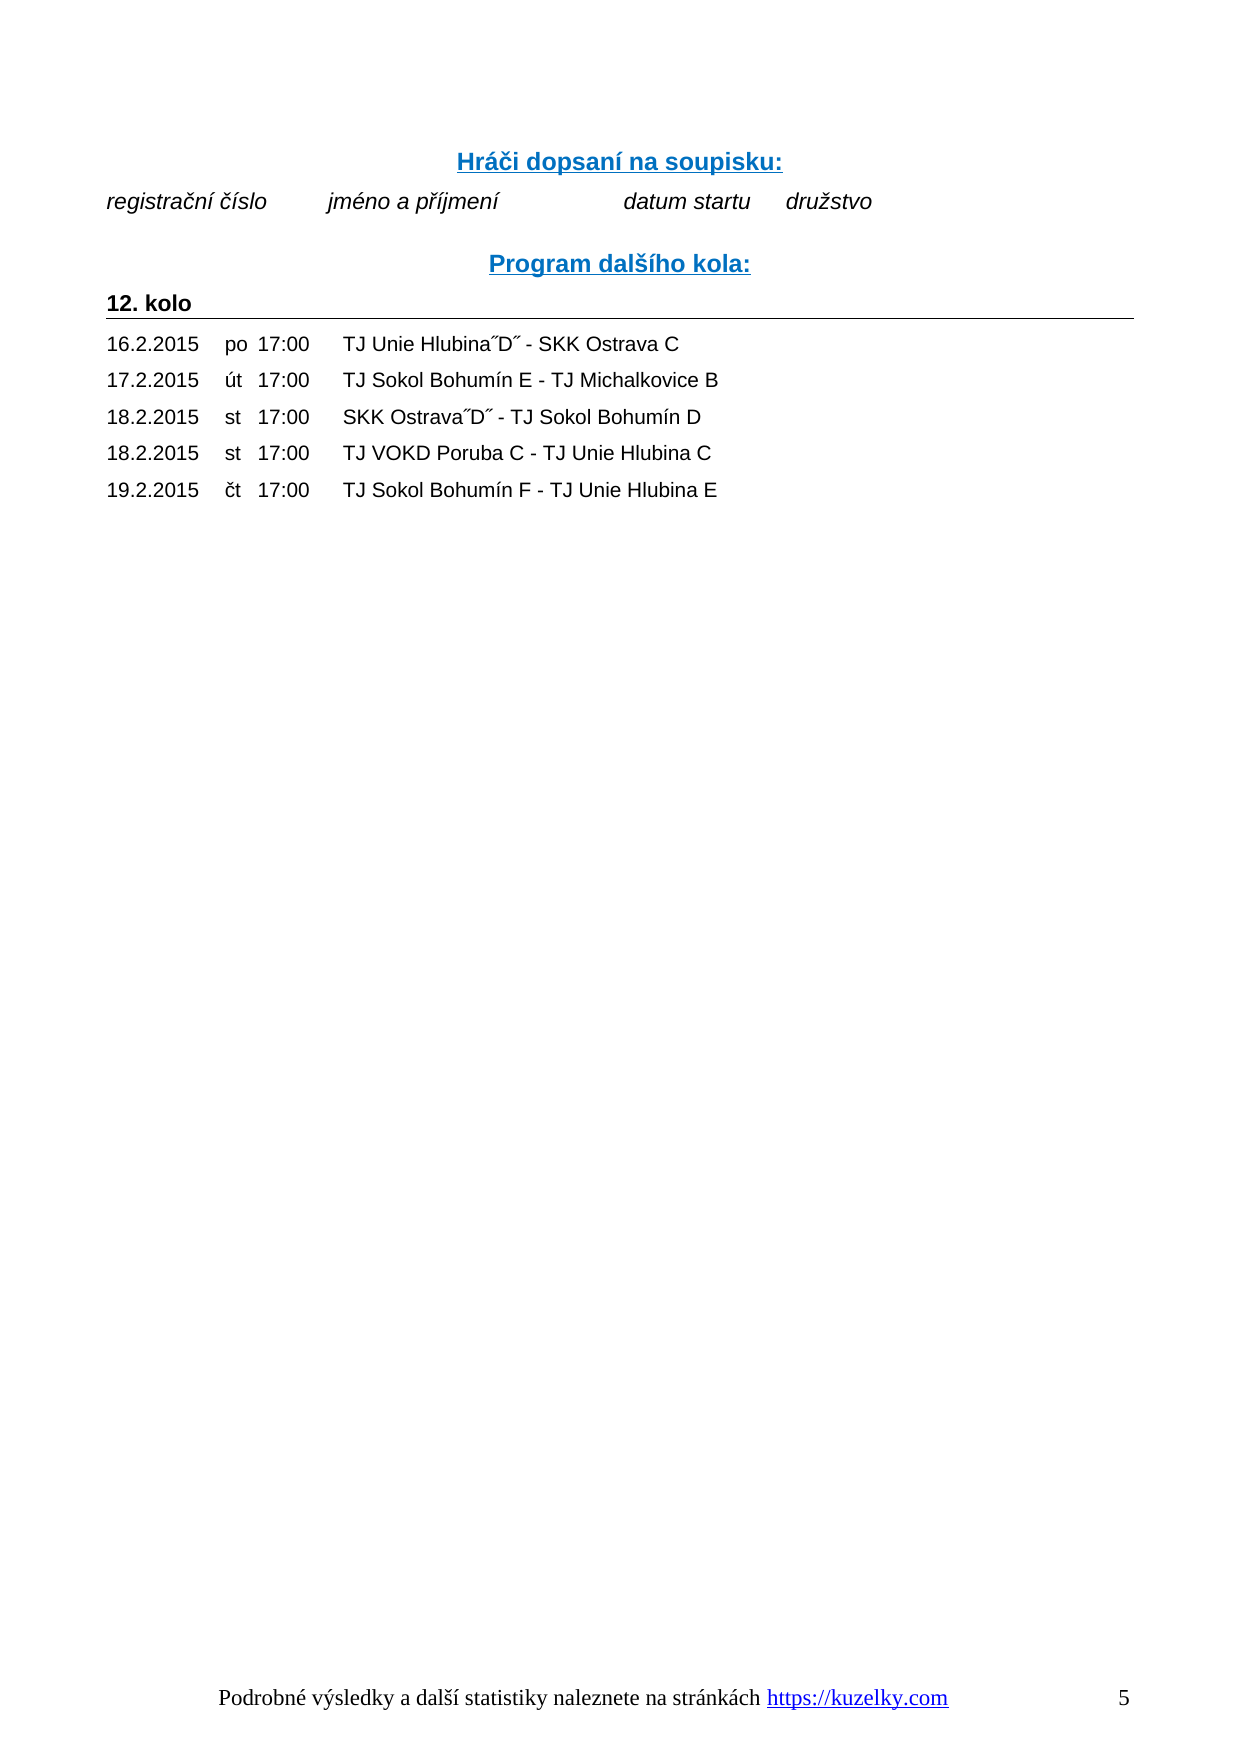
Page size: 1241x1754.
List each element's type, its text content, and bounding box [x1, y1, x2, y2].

text 17.2.2015 út 17:00 TJ Sokol Bohumín E - TJ Michalkovice B [106, 368, 1134, 392]
text Hráči dopsaní na soupisku: [94, 118, 1145, 176]
text 16.2.2015 po 17:00 TJ Unie Hlubina˝D˝ - SKK Ostrava C [106, 332, 1134, 356]
text 18.2.2015 st 17:00 TJ VOKD Poruba C - TJ Unie Hlubina C [106, 441, 1134, 465]
text Program dalšího kola: [94, 248, 1145, 277]
text 12. kolo [106, 290, 1134, 318]
text registrační číslo jméno a příjmení datum startu družstvo [106, 188, 1134, 214]
text 19.2.2015 čt 17:00 TJ Sokol Bohumín F - TJ Unie Hlubina E [106, 478, 1134, 502]
text 18.2.2015 st 17:00 SKK Ostrava˝D˝ - TJ Sokol Bohumín D [106, 405, 1134, 429]
